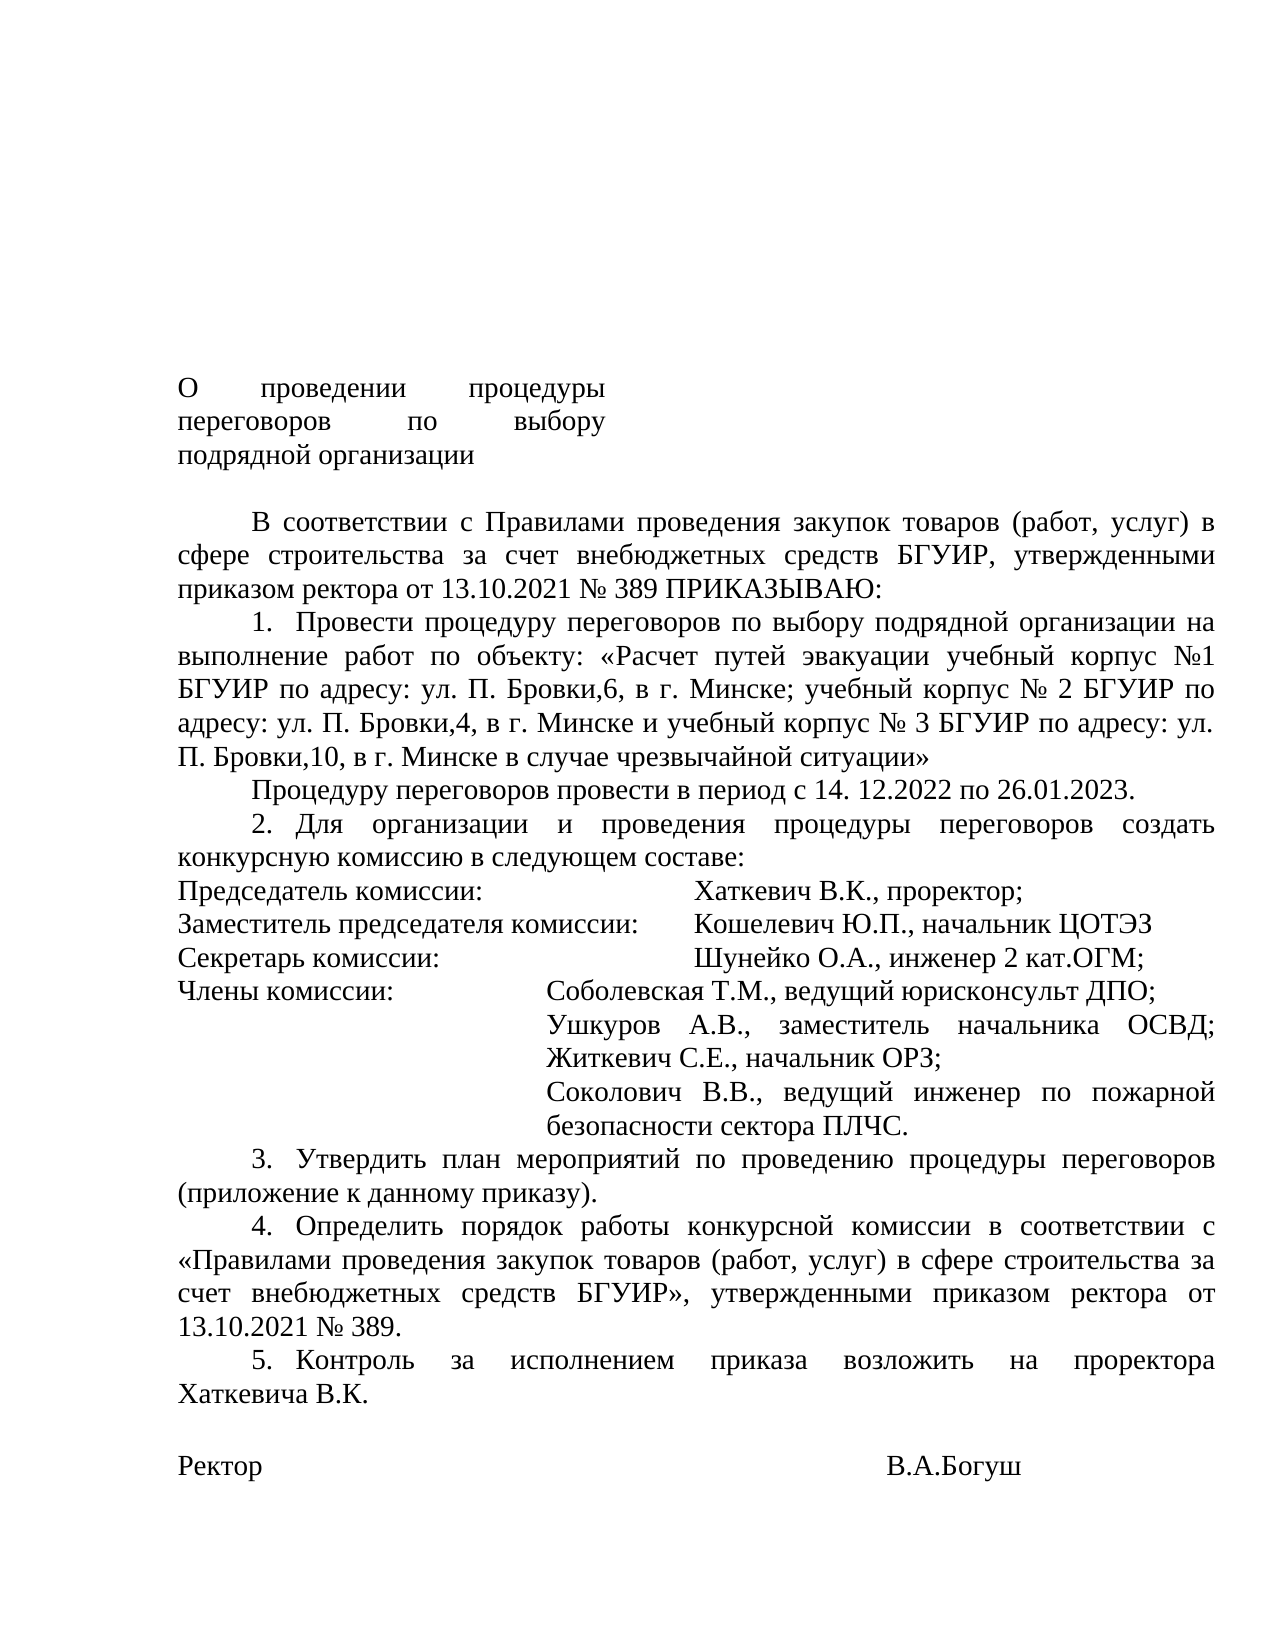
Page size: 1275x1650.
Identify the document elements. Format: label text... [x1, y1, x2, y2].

text Члены комиссии: Соболевская Т.М., ведущий юрисконсульт ДПО; [177, 973, 1216, 1007]
list Провести процедуру переговоров по выбору подрядной организации на выполнение работ по объекту: «Расчет путей эвакуации учебный корпус №1 БГУИР по адресу: ул. П. Бровки,6, в г. Минске; учебный корпус № 2 БГУИР по адресу: ул. П. Бровки,4, в г. Минске и учебный корпус № 3 БГУИР по адресу: ул. П. Бровки,10, в г. Минске в случае чрезвычайной ситуации» [177, 604, 1216, 772]
text Процедуру переговоров провести в период с 14. 12.2022 по 26.01.2023. [177, 772, 1216, 806]
text В соответствии с Правилами проведения закупок товаров (работ, услуг) в сфере строительства за счет внебюджетных средств БГУИР, утвержденными приказом ректора от 13.10.2021 № 389 ПРИКАЗЫВАЮ: [177, 504, 1216, 604]
text Ушкуров А.В., заместитель начальника ОСВД; Житкевич С.Е., начальник ОРЗ; [546, 1007, 1216, 1074]
text Председатель комиссии: Хаткевич В.К., проректор; [177, 873, 1216, 906]
list Контроль за исполнением приказа возложить на проректора Хаткевича В.К. [177, 1342, 1216, 1409]
text Заместитель председателя комиссии: Кошелевич Ю.П., начальник ЦОТЭЗ [177, 906, 1216, 940]
text Соколович В.В., ведущий инженер по пожарной безопасности сектора ПЛЧС. [546, 1074, 1216, 1141]
list Для организации и проведения процедуры переговоров создать конкурсную комиссию в следующем составе: [177, 806, 1216, 873]
list Утвердить план мероприятий по проведению процедуры переговоров (приложение к данному приказу). [177, 1141, 1216, 1208]
text Ректор В.А.Богуш [177, 1448, 1216, 1482]
list Определить порядок работы конкурсной комиссии в соответствии с «Правилами проведения закупок товаров (работ, услуг) в сфере строительства за счет внебюджетных средств БГУИР», утвержденными приказом ректора от 13.10.2021 № 389. [177, 1208, 1216, 1342]
text Секретарь комиссии: Шунейко О.А., инженер 2 кат.ОГМ; [177, 940, 1211, 973]
text О проведении процедуры переговоров по выбору подрядной организации [177, 370, 605, 470]
